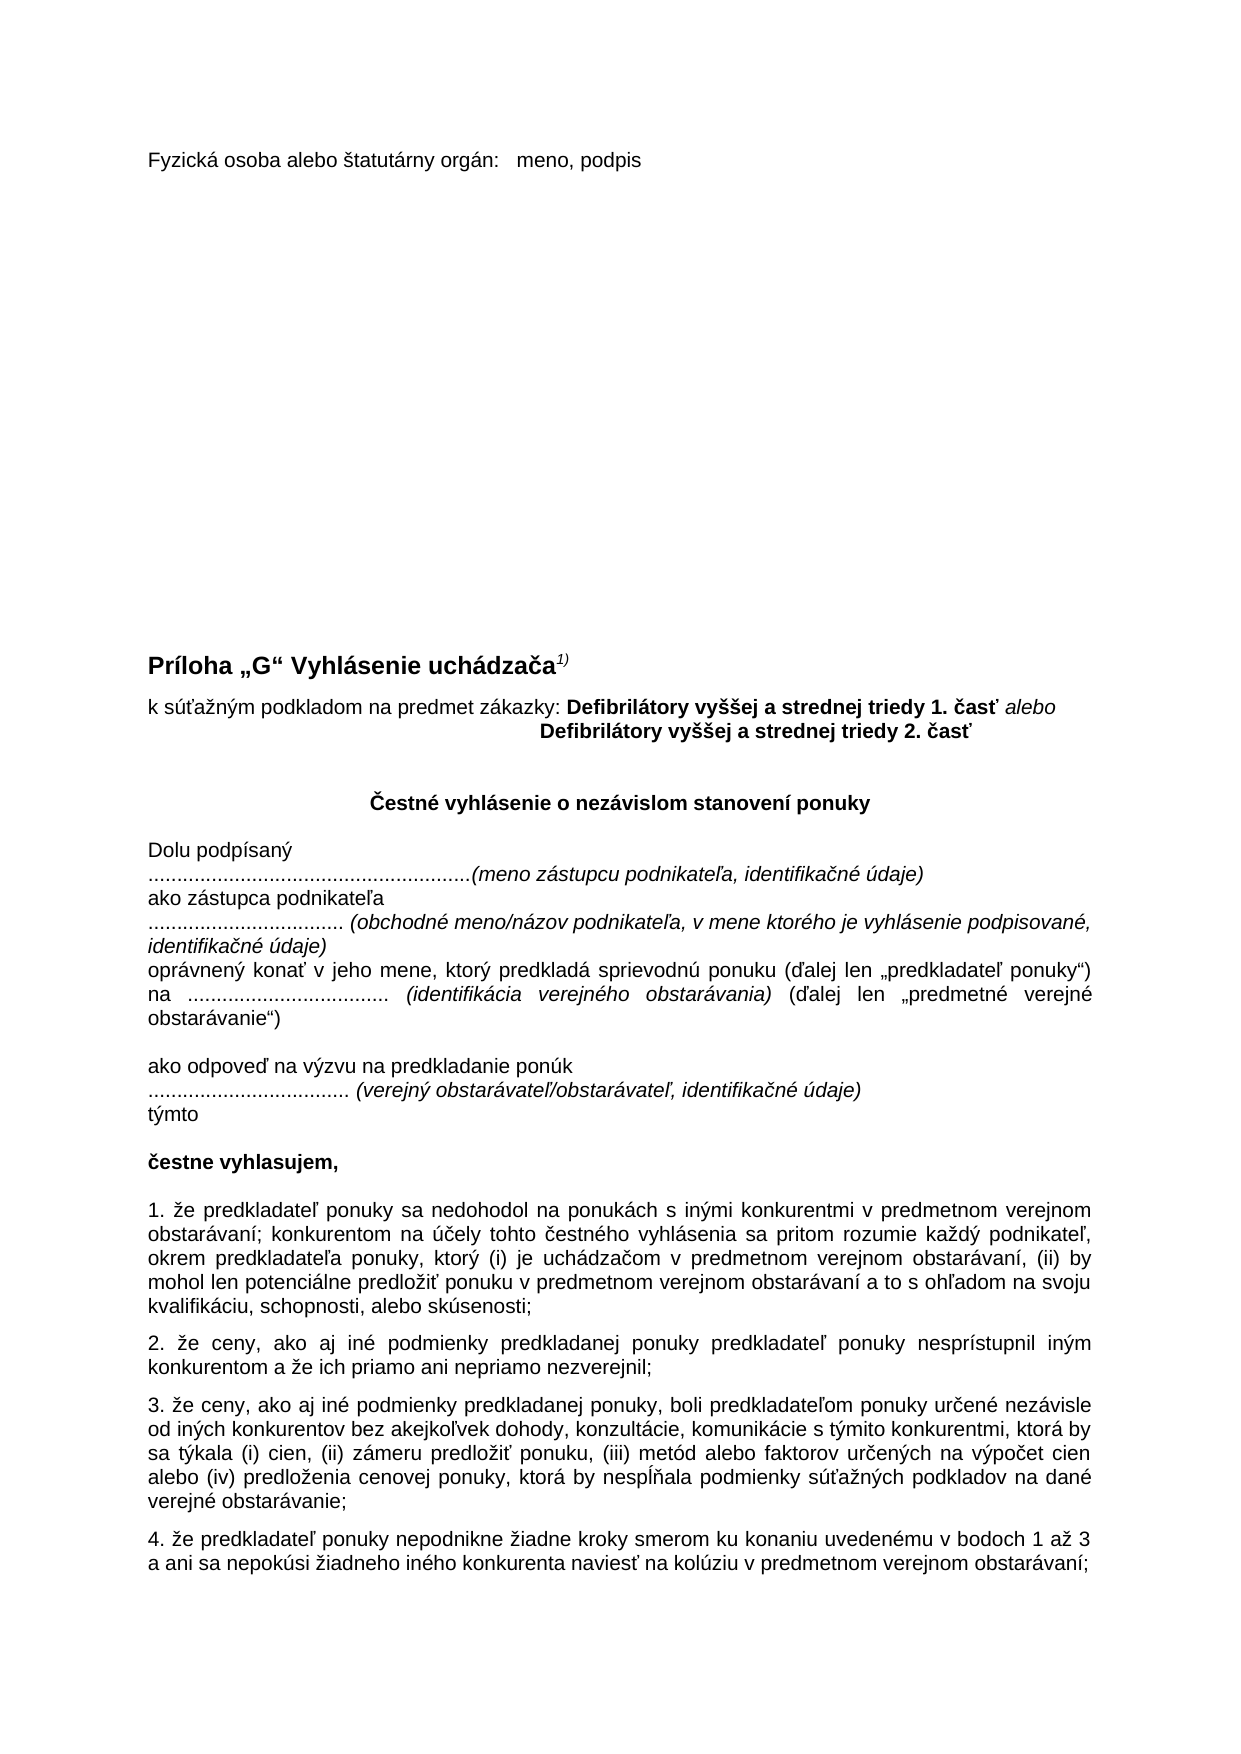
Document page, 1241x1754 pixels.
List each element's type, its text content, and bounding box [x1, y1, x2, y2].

text ako zástupca podnikateľa [148, 886, 1093, 910]
text 2. že ceny, ako aj iné podmienky predkladanej ponuky predkladateľ ponuky nesprístupnil iným konkurentom a že ich priamo ani nepriamo nezverejnil; [148, 1331, 1093, 1379]
text ako odpoveď na výzvu na predkladanie ponúk [148, 1054, 1093, 1078]
text Dolu podpísaný [148, 838, 1093, 862]
text ................................... (verejný obstarávateľ/obstarávateľ, identifikačné údaje) [148, 1078, 1093, 1102]
text ........................................................(meno zástupcu podnikateľa, identifikačné údaje) [148, 862, 1093, 886]
text .................................. (obchodné meno/názov podnikateľa, v mene ktorého je vyhlásenie podpisované, identifikačné údaje) [148, 910, 1093, 958]
text čestne vyhlasujem, [148, 1150, 1093, 1174]
text k súťažným podkladom na predmet zákazky: Defibrilátory vyššej a strednej triedy 1. časť alebo [148, 694, 1122, 718]
text oprávnený konať v jeho mene, ktorý predkladá sprievodnú ponuku (ďalej len „predkladateľ ponuky“) na ................................... (identifikácia verejného obstarávania) (ďalej len „predmetné verejné obstarávanie“) [148, 958, 1093, 1030]
text Čestné vyhlásenie o nezávislom stanovení ponuky [148, 790, 1093, 814]
text 1. že predkladateľ ponuky sa nedohodol na ponukách s inými konkurentmi v predmetnom verejnom obstarávaní; konkurentom na účely tohto čestného vyhlásenia sa pritom rozumie každý podnikateľ, okrem predkladateľa ponuky, ktorý (i) je uchádzačom v predmetnom verejnom obstarávaní, (ii) by mohol len potenciálne predložiť ponuku v predmetnom verejnom obstarávaní a to s ohľadom na svoju kvalifikáciu, schopnosti, alebo skúsenosti; [148, 1198, 1093, 1317]
text týmto [148, 1102, 1093, 1126]
text Defibrilátory vyššej a strednej triedy 2. časť [148, 718, 1122, 742]
text Príloha „G“ Vyhlásenie uchádzača1) [148, 651, 1093, 679]
text 4. že predkladateľ ponuky nepodnikne žiadne kroky smerom ku konaniu uvedenému v bodoch 1 až 3 a ani sa nepokúsi žiadneho iného konkurenta naviesť na kolúziu v predmetnom verejnom obstarávaní; [148, 1527, 1093, 1574]
text 3. že ceny, ako aj iné podmienky predkladanej ponuky, boli predkladateľom ponuky určené nezávisle od iných konkurentov bez akejkoľvek dohody, konzultácie, komunikácie s týmito konkurentmi, ktorá by sa týkala (i) cien, (ii) zámeru predložiť ponuku, (iii) metód alebo faktorov určených na výpočet cien alebo (iv) predloženia cenovej ponuky, ktorá by nespĺňala podmienky súťažných podkladov na dané verejné obstarávanie; [148, 1393, 1093, 1513]
text Fyzická osoba alebo štatutárny orgán: meno, podpis [148, 148, 1093, 172]
